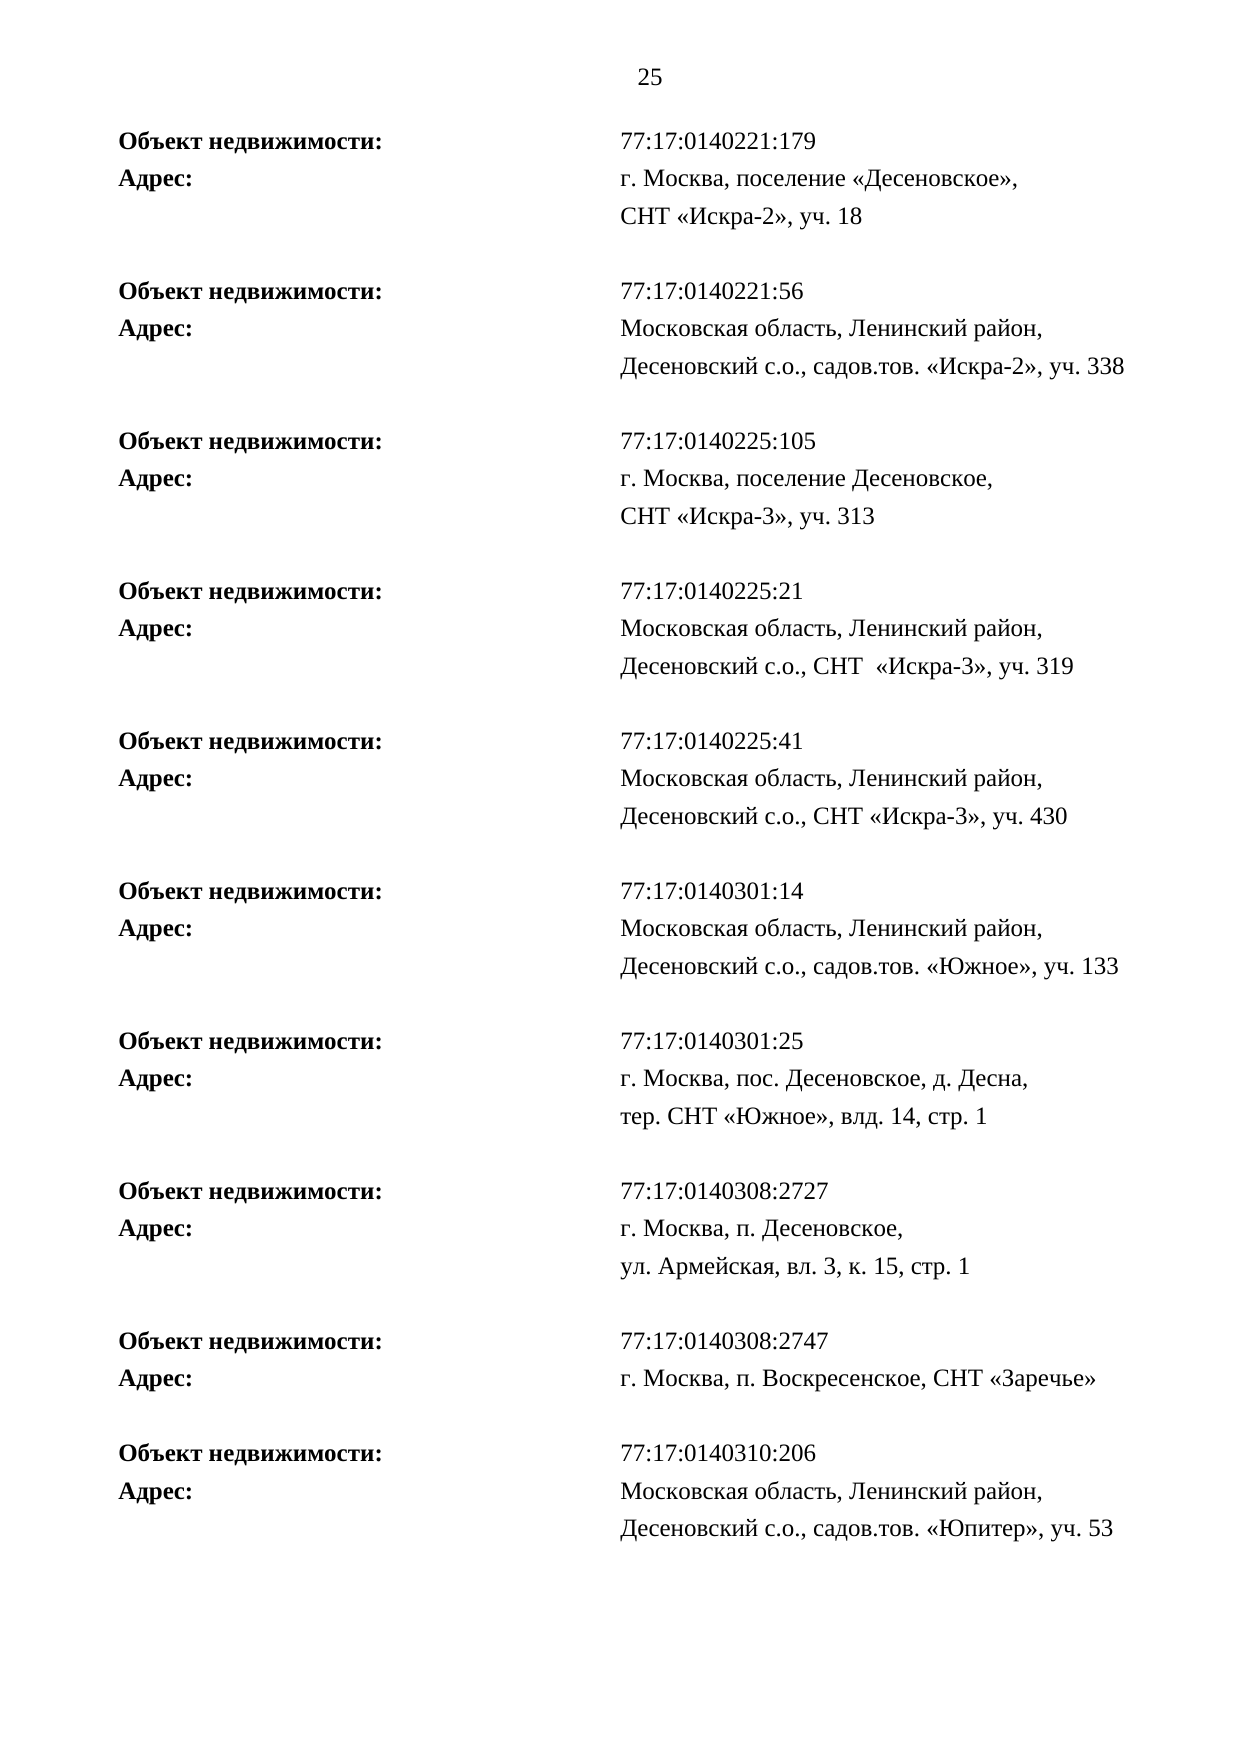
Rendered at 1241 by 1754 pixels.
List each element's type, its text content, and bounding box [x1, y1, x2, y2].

text Адрес: Московская область, Ленинский район, Десеновский с.о., СНТ «Искра-3», уч. 430 [118, 757, 1181, 832]
text Адрес: Московская область, Ленинский район, Десеновский с.о., садов.тов. «Искра-2», уч. 338 [118, 307, 1181, 382]
text Объект недвижимости: 77:17:0140225:41 [118, 719, 1181, 757]
text Адрес: Московская область, Ленинский район, Десеновский с.о., СНТ «Искра-3», уч. 319 [118, 607, 1181, 682]
text Адрес: г. Москва, п. Десеновское, ул. Армейская, вл. 3, к. 15, стр. 1 [118, 1207, 1181, 1282]
text Объект недвижимости: 77:17:0140308:2747 [118, 1319, 1181, 1357]
text Адрес: г. Москва, поселение «Десеновское», СНТ «Искра-2», уч. 18 [118, 157, 1181, 232]
text Адрес: Московская область, Ленинский район, Десеновский с.о., садов.тов. «Южное», уч. 133 [118, 907, 1181, 982]
text Объект недвижимости: 77:17:0140301:14 [118, 869, 1181, 907]
text Объект недвижимости: 77:17:0140301:25 [118, 1019, 1181, 1057]
text Адрес: Московская область, Ленинский район, Десеновский с.о., садов.тов. «Юпитер», уч. 53 [118, 1469, 1181, 1544]
text Объект недвижимости: 77:17:0140308:2727 [118, 1169, 1181, 1207]
text Адрес: г. Москва, поселение Десеновское, СНТ «Искра-3», уч. 313 [118, 457, 1181, 532]
text Адрес: г. Москва, п. Воскресенское, СНТ «Заречье» [118, 1357, 1181, 1394]
text Объект недвижимости: 77:17:0140225:105 [118, 419, 1181, 457]
text Объект недвижимости: 77:17:0140221:179 [118, 119, 1181, 157]
text Объект недвижимости: 77:17:0140310:206 [118, 1432, 1181, 1469]
text Адрес: г. Москва, пос. Десеновское, д. Десна, тер. СНТ «Южное», влд. 14, стр. 1 [118, 1057, 1181, 1132]
text Объект недвижимости: 77:17:0140221:56 [118, 269, 1181, 307]
text Объект недвижимости: 77:17:0140225:21 [118, 569, 1181, 607]
